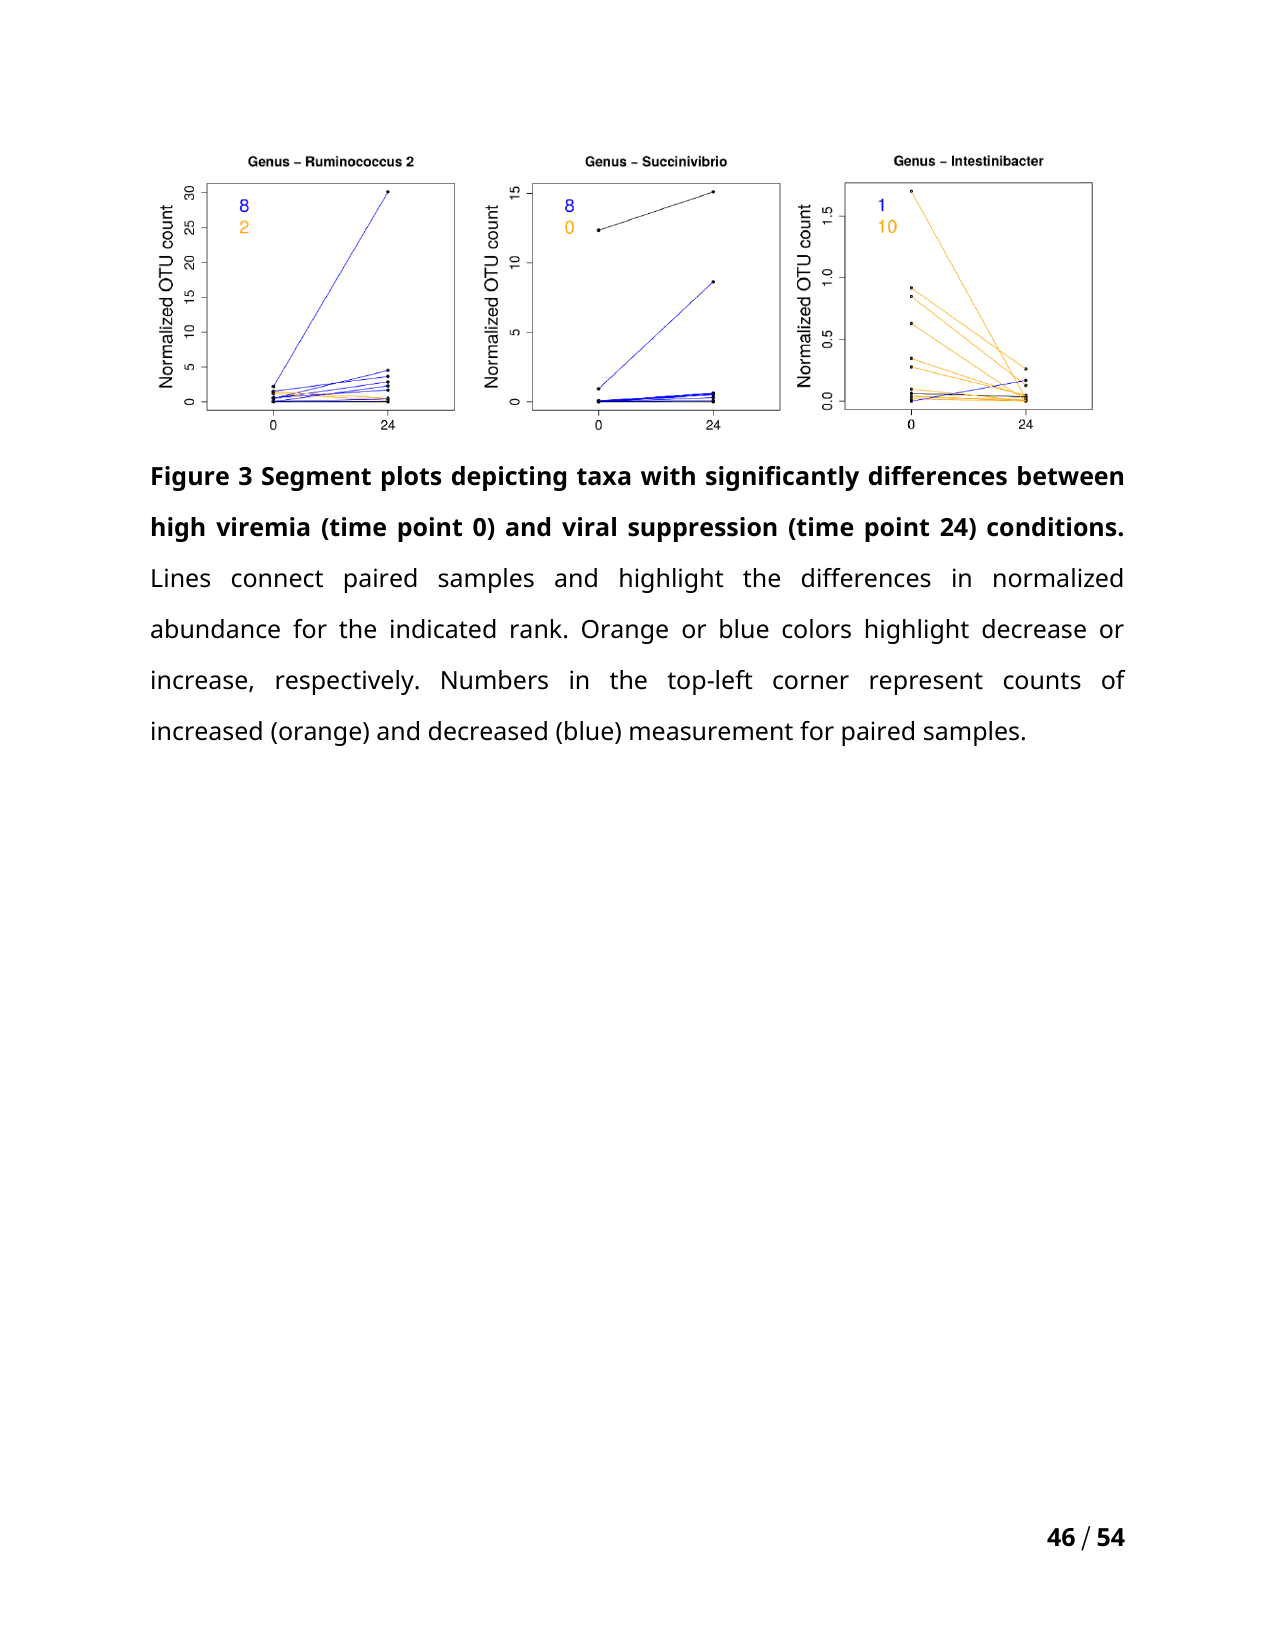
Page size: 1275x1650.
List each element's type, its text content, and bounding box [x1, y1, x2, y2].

text Figure 3 Segment plots depicting taxa with significantly differences between high viremia (time point 0) and viral suppression (time point 24) conditions. Lines connect paired samples and highlight the differences in normalized abundance for the indicated rank. Orange or blue colors highlight decrease or increase, respectively. Numbers in the top-left corner represent counts of increased (orange) and decreased (blue) measurement for paired samples. [150, 458, 1125, 747]
picture [150, 150, 1125, 444]
